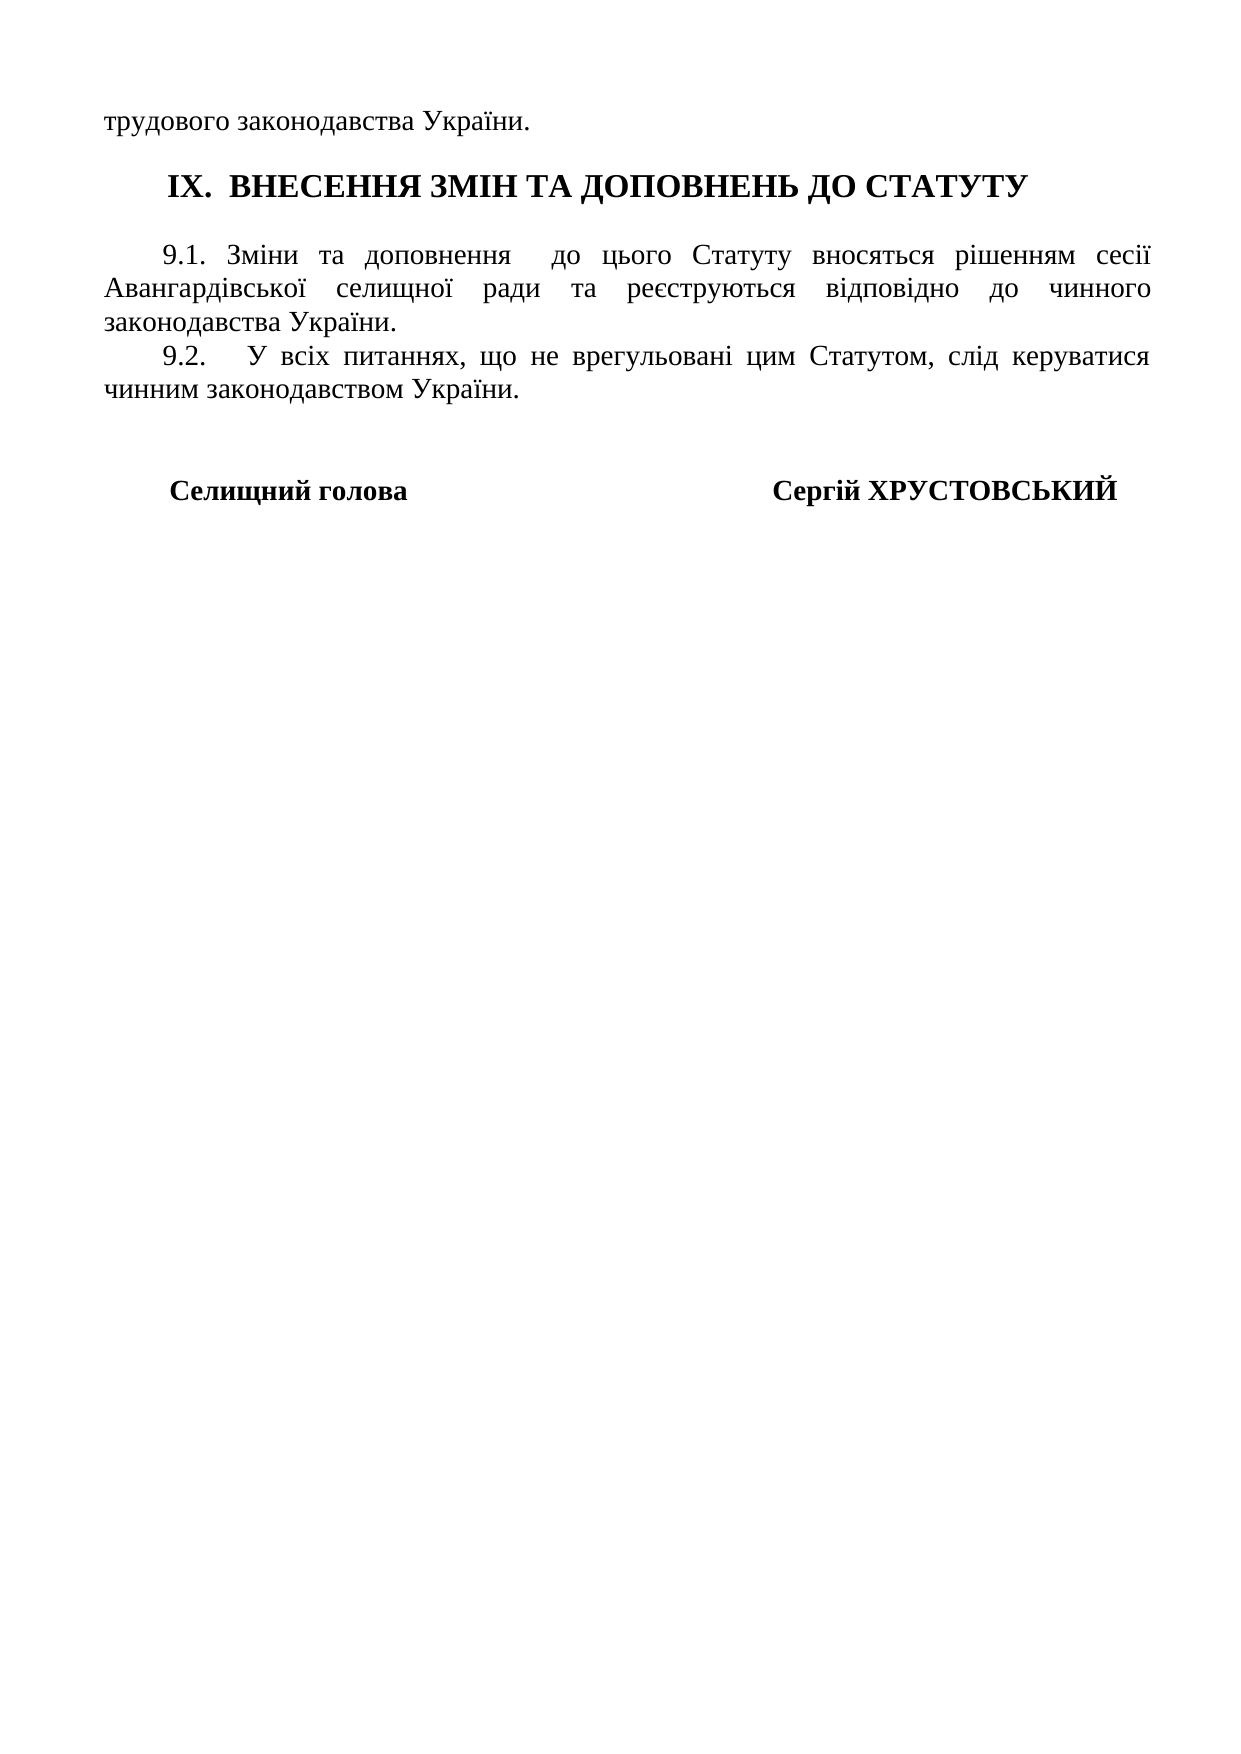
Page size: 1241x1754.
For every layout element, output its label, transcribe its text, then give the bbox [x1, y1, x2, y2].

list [103, 103, 1149, 137]
text Селищний голова Сергій ХРУСТОВСЬКИЙ [103, 473, 1152, 507]
text 9.2. У всіх питаннях, що не врегульовані цим Статутом, слід керуватися чинним законодавством України. [103, 338, 1152, 405]
text 9.1. Зміни та доповнення до цього Статуту вносяться рішенням сесії Авангардівської селищної ради та реєструються відповідно до чинного законодавства України. [103, 238, 1152, 338]
text IX. ВНЕСЕННЯ ЗМІН ТА ДОПОВНЕНЬ ДО СТАТУТУ [44, 171, 1152, 204]
